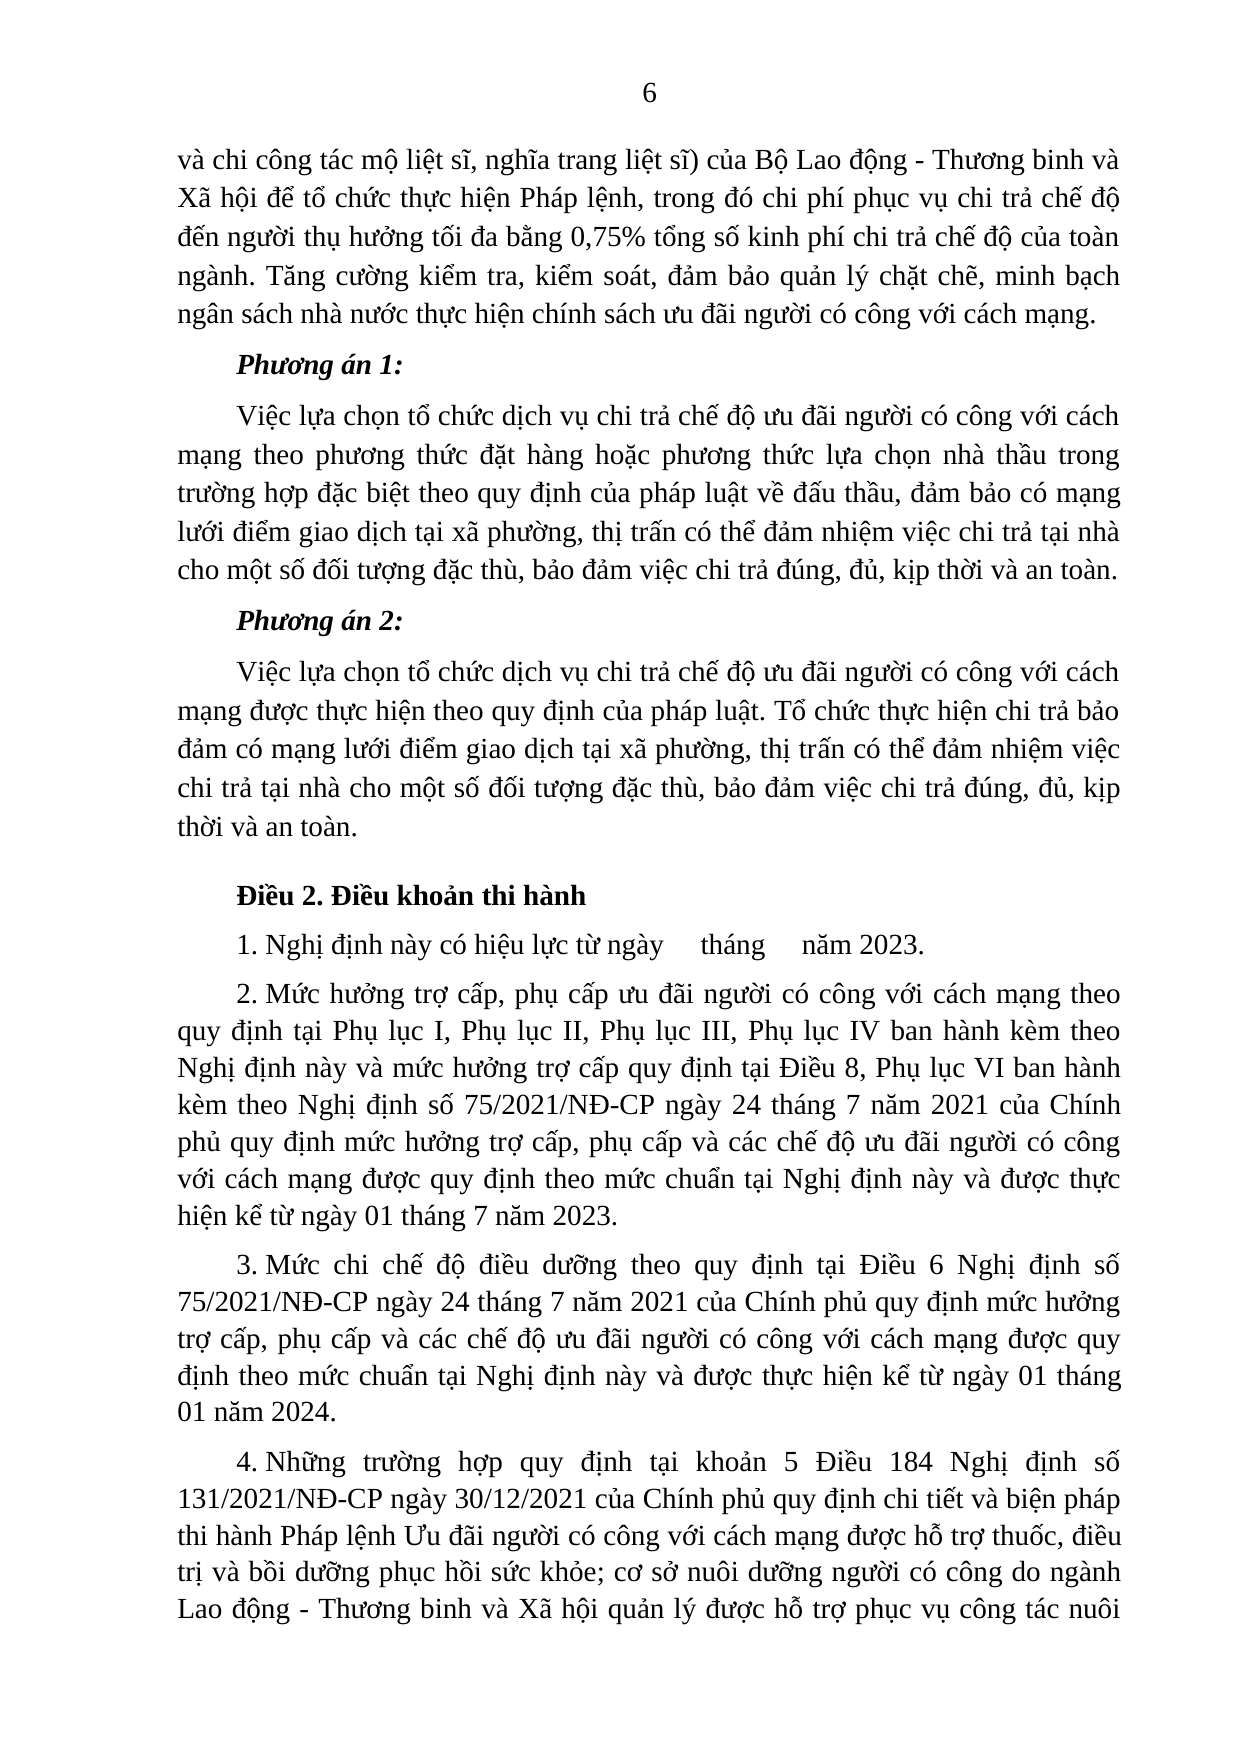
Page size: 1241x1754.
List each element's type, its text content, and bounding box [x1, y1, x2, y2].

list Mức hưởng trợ cấp, phụ cấp ưu đãi người có công với cách mạng theo quy định tại Phụ lục I, Phụ lục II, Phụ lục III, Phụ lục IV ban hành kèm theo Nghị định này và mức hưởng trợ cấp quy định tại Điều 8, Phụ lục VI ban hành kèm theo Nghị định số 75/2021/NĐ-CP ngày 24 tháng 7 năm 2021 của Chính phủ quy định mức hưởng trợ cấp, phụ cấp và các chế độ ưu đãi người có công với cách mạng được quy định theo mức chuẩn tại Nghị định này và được thực hiện kể từ ngày 01 tháng 7 năm 2023. [177, 976, 1122, 1231]
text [177, 142, 1122, 330]
text Điều 2. Điều khoản thi hành [236, 878, 1122, 911]
text Phương án 1: [177, 347, 1122, 381]
text Việc lựa chọn tổ chức dịch vụ chi trả chế độ ưu đãi người có công với cách mạng theo phương thức đặt hàng hoặc phương thức lựa chọn nhà thầu trong trường hợp đặc biệt theo quy định của pháp luật về đấu thầu, đảm bảo có mạng lưới điểm giao dịch tại xã phường, thị trấn có thể đảm nhiệm việc chi trả tại nhà cho một số đối tượng đặc thù, bảo đảm việc chi trả đúng, đủ, kịp thời và an toàn. [177, 398, 1122, 586]
list Nghị định này có hiệu lực từ ngày tháng năm 2023. [177, 927, 1122, 961]
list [177, 1444, 1122, 1625]
list Mức chi chế độ điều dưỡng theo quy định tại Điều 6 Nghị định số 75/2021/NĐ-CP ngày 24 tháng 7 năm 2021 của Chính phủ quy định mức hưởng trợ cấp, phụ cấp và các chế độ ưu đãi người có công với cách mạng được quy định theo mức chuẩn tại Nghị định này và được thực hiện kể từ ngày 01 tháng 01 năm 2024. [177, 1247, 1122, 1428]
text Việc lựa chọn tổ chức dịch vụ chi trả chế độ ưu đãi người có công với cách mạng được thực hiện theo quy định của pháp luật. Tổ chức thực hiện chi trả bảo đảm có mạng lưới điểm giao dịch tại xã phường, thị trấn có thể đảm nhiệm việc chi trả tại nhà cho một số đối tượng đặc thù, bảo đảm việc chi trả đúng, đủ, kịp thời và an toàn. [177, 654, 1122, 842]
text Phương án 2: [177, 603, 1122, 637]
